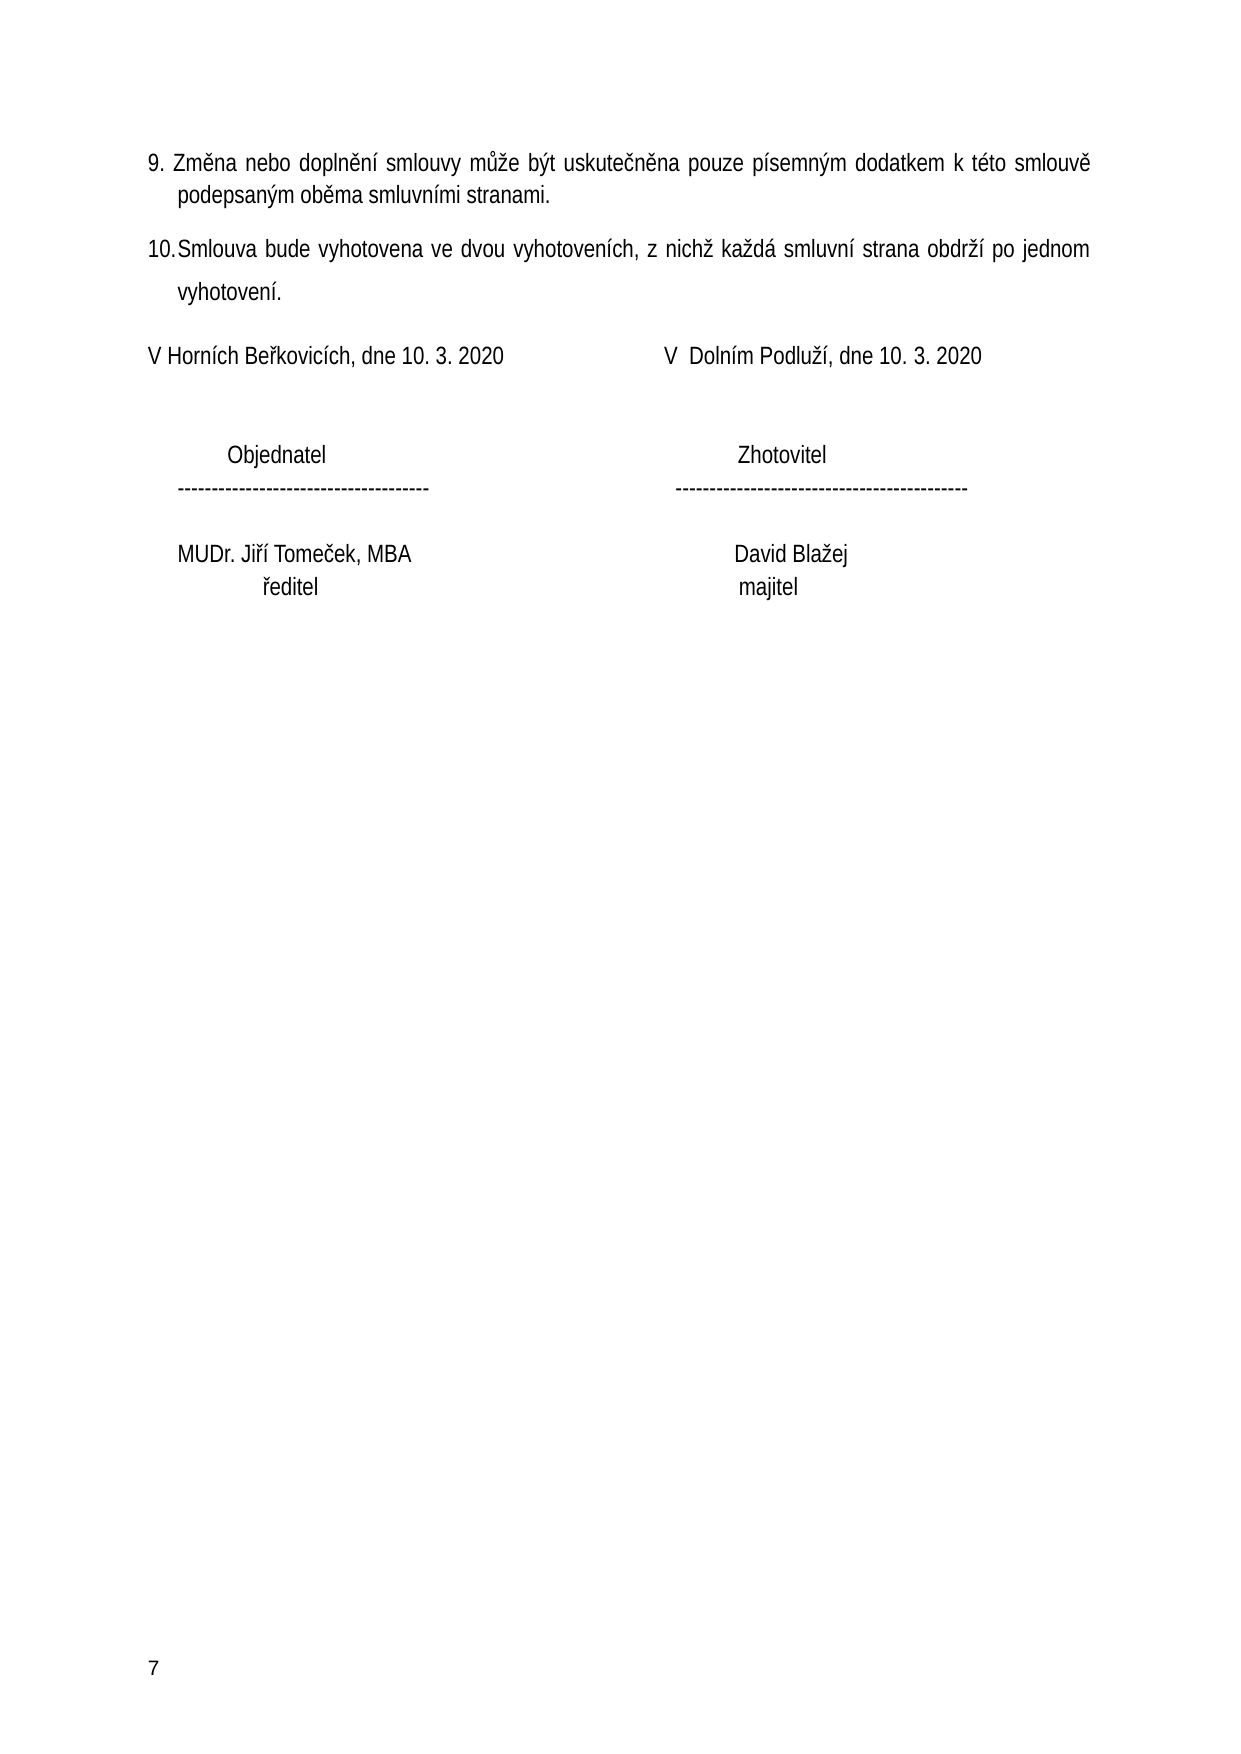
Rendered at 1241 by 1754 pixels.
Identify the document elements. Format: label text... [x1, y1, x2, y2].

text ředitel majitel [177, 572, 1093, 600]
text V Horních Beřkovicích, dne 10. 3. 2020 V Dolním Podluží, dne 10. 3. 2020 [148, 341, 1093, 369]
text ------------------------------------- ------------------------------------------- [148, 473, 1093, 501]
text MUDr. Jiří Tomeček, MBA David Blažej [177, 539, 1093, 567]
text 9. Změna nebo doplnění smlouvy může být uskutečněna pouze písemným dodatkem k této smlouvě podepsaným oběma smluvními stranami. [148, 148, 1093, 209]
text Objednatel Zhotovitel [177, 440, 1093, 468]
list Smlouva bude vyhotovena ve dvou vyhotoveních, z nichž každá smluvní strana obdrží po jednom vyhotovení. [148, 234, 1093, 306]
